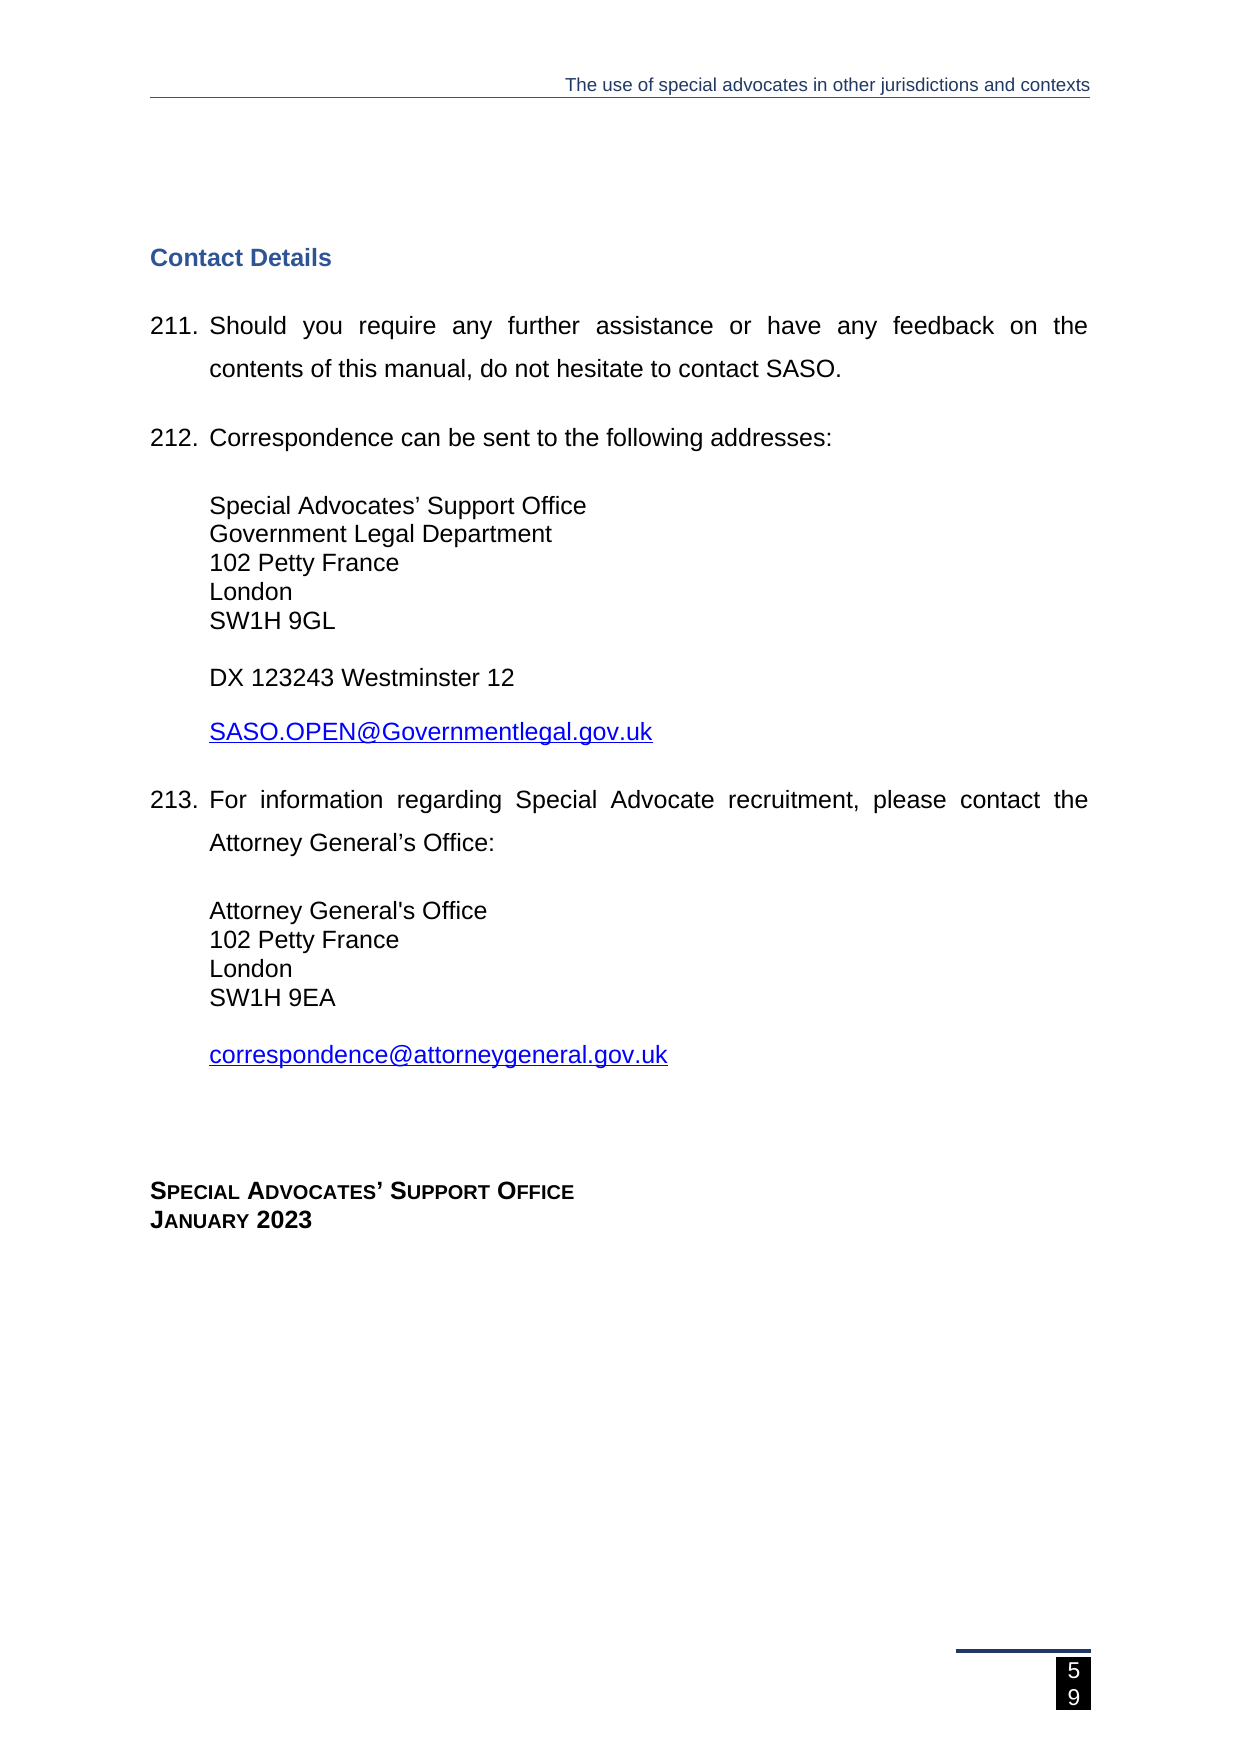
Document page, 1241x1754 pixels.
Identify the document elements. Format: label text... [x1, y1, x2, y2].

list correspondence@attorneygeneral.gov.uk [187, 1040, 1090, 1069]
text Special Advocates’ Support Office [150, 1176, 1090, 1204]
text Should you require any further assistance or have any feedback on the contents of this manual, do not hesitate to contact SASO. [150, 311, 1090, 383]
text For information regarding Special Advocate recruitment, please contact the Attorney General’s Office: [150, 785, 1090, 857]
list 102 Petty France [187, 925, 1090, 954]
list SW1H 9GL [209, 606, 1090, 634]
text January 2023 [150, 1204, 1090, 1233]
list Government Legal Department [209, 519, 1090, 548]
subtitle Contact Details [150, 243, 1090, 272]
list Attorney General's Office [187, 896, 1090, 925]
list SW1H 9EA [187, 982, 1090, 1011]
text Correspondence can be sent to the following addresses: [150, 422, 1090, 451]
list London [187, 954, 1090, 982]
list SASO.OPEN@Governmentlegal.gov.uk [187, 717, 1090, 746]
list London [209, 577, 1090, 606]
list DX 123243 Westminster 12 [209, 663, 1090, 692]
list Special Advocates’ Support Office [209, 491, 1090, 519]
list 102 Petty France [209, 548, 1090, 577]
